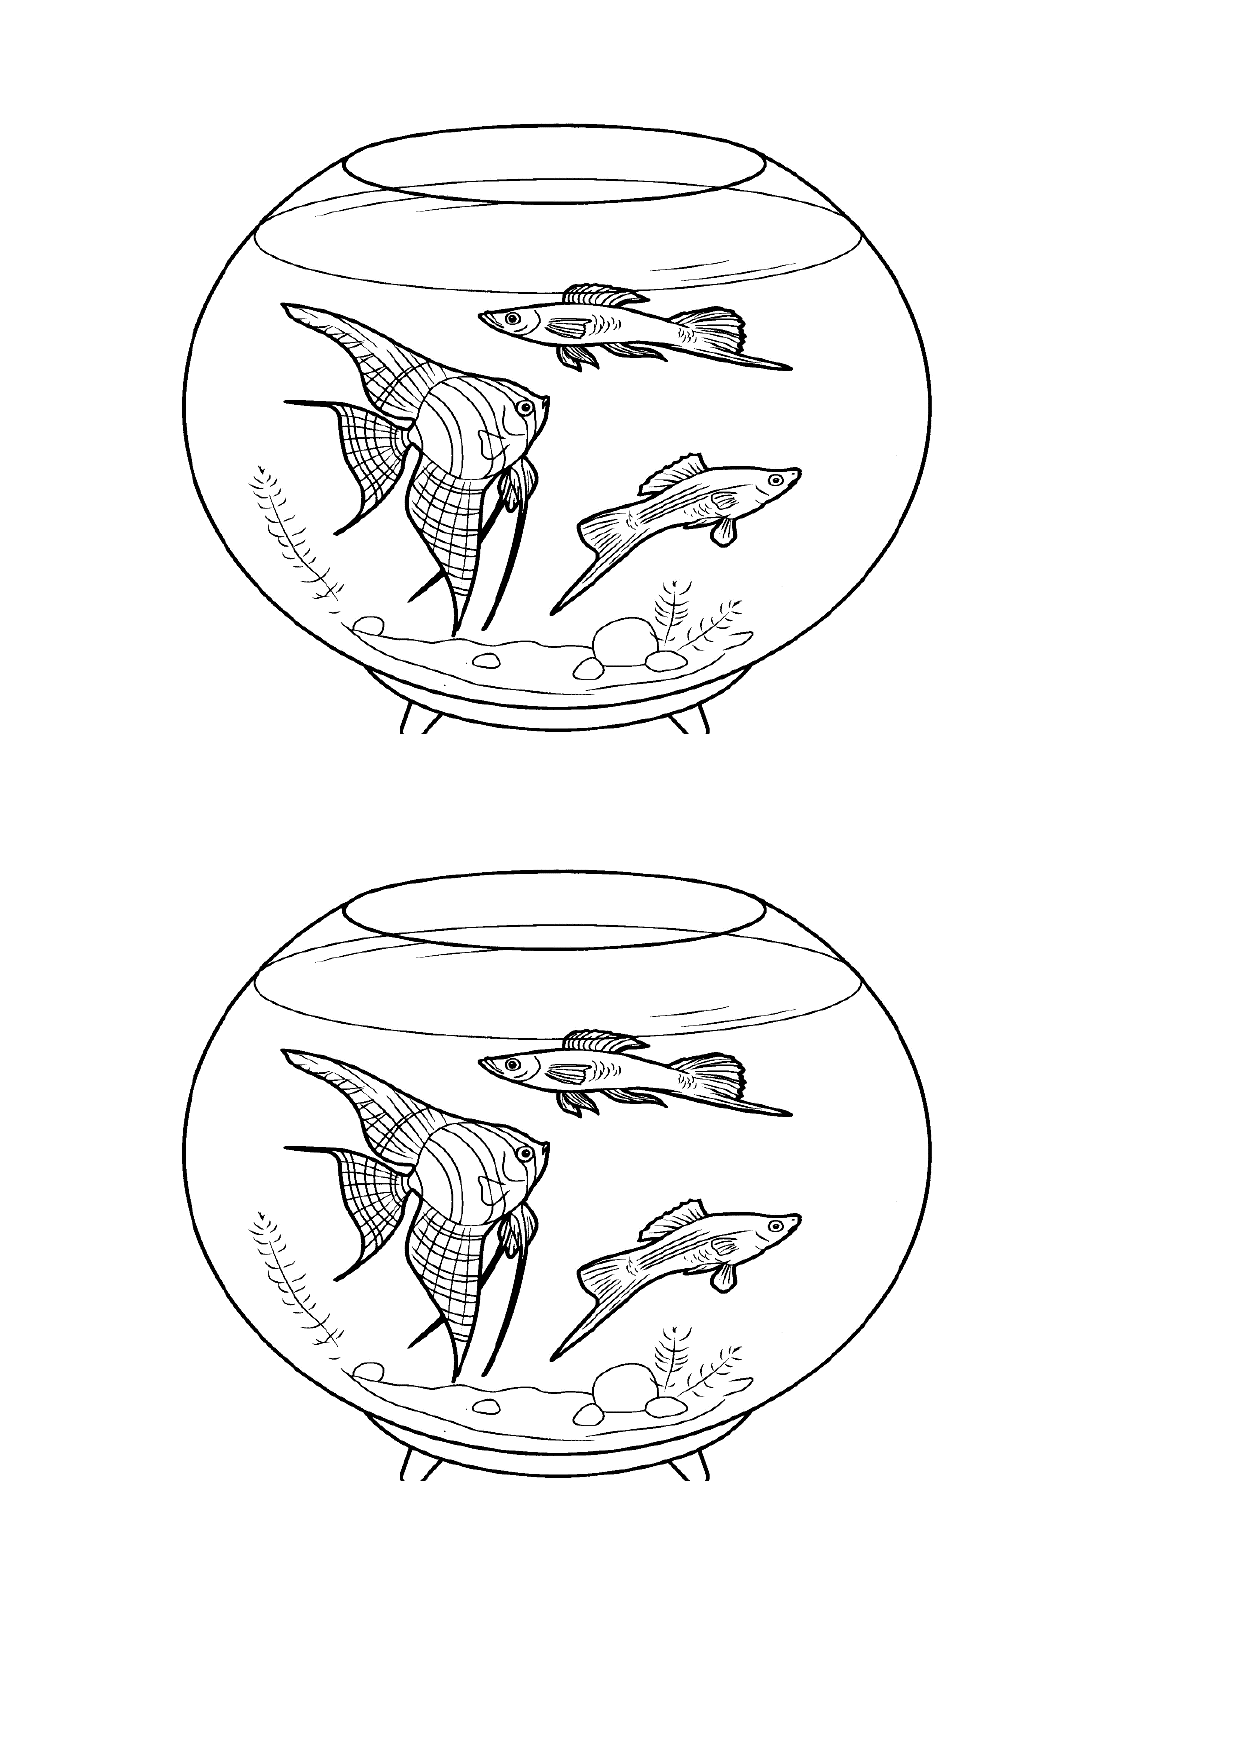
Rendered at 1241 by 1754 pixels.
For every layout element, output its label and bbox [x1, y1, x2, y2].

picture [177, 118, 933, 734]
picture [177, 864, 933, 1481]
